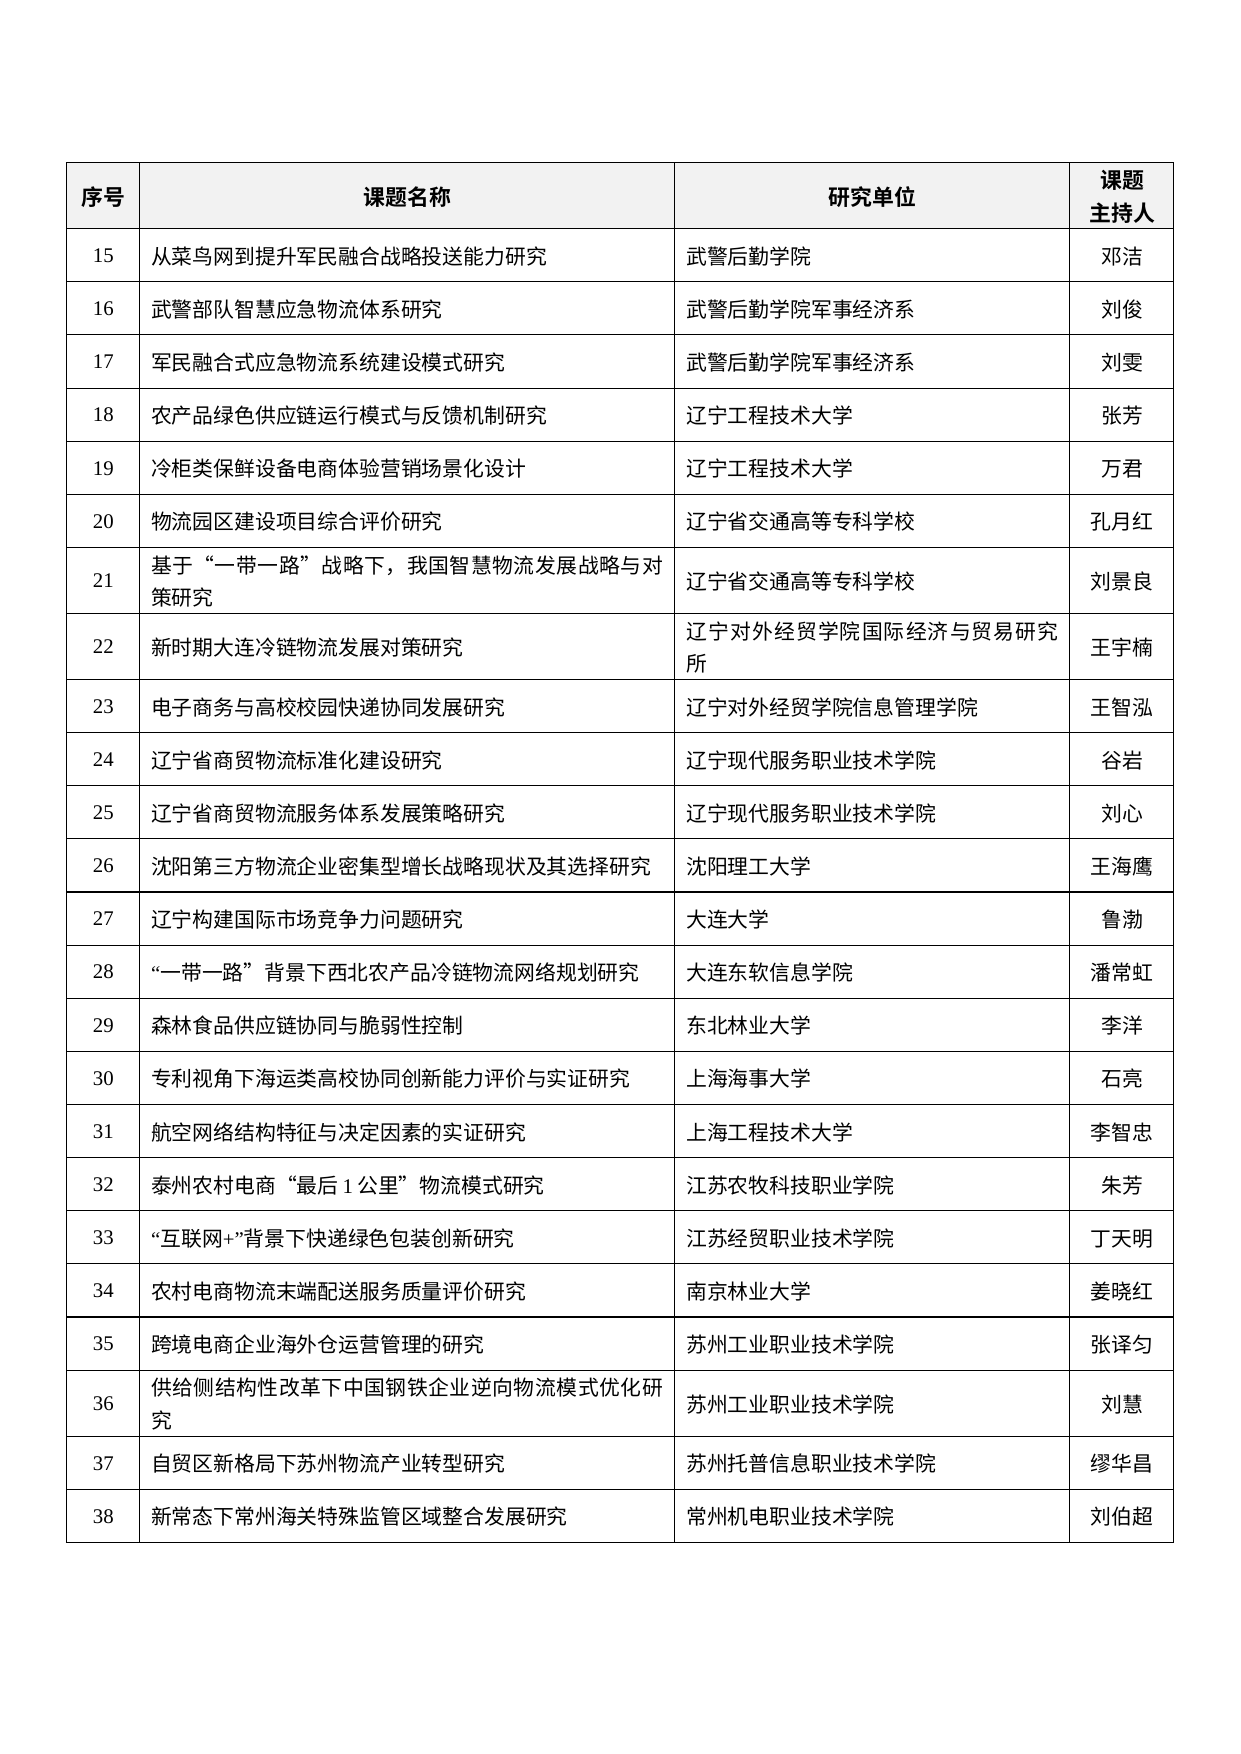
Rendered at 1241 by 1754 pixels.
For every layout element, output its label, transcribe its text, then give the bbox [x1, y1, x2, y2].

table_cell 36 [67, 1371, 139, 1436]
table_cell 跨境电商企业海外仓运营管理的研究 [140, 1318, 674, 1369]
table_header 课题名称 [140, 163, 674, 228]
table_cell 辽宁现代服务职业技术学院 [675, 733, 1069, 785]
table_cell 冷柜类保鲜设备电商体验营销场景化设计 [140, 442, 674, 494]
table_cell 辽宁省交通高等专科学校 [675, 548, 1069, 613]
table_cell 东北林业大学 [675, 999, 1069, 1051]
table_cell 泰州农村电商“最后1公里”物流模式研究 [140, 1158, 674, 1210]
table_cell 航空网络结构特征与决定因素的实证研究 [140, 1105, 674, 1157]
table_cell 大连东软信息学院 [675, 946, 1069, 998]
table_cell 24 [67, 733, 139, 785]
table_cell 刘雯 [1070, 335, 1173, 387]
table_cell 农产品绿色供应链运行模式与反馈机制研究 [140, 389, 674, 441]
table_cell 上海海事大学 [675, 1052, 1069, 1104]
table_cell 31 [67, 1105, 139, 1157]
table_cell 潘常虹 [1070, 946, 1173, 998]
table_cell 辽宁对外经贸学院信息管理学院 [675, 680, 1069, 732]
table_cell 辽宁构建国际市场竞争力问题研究 [140, 893, 674, 944]
table_cell 辽宁省商贸物流标准化建设研究 [140, 733, 674, 785]
table_cell 王智泓 [1070, 680, 1173, 732]
table_cell 辽宁工程技术大学 [675, 442, 1069, 494]
table_cell 33 [67, 1211, 139, 1263]
table_cell 上海工程技术大学 [675, 1105, 1069, 1157]
table_cell 武警后勤学院军事经济系 [675, 335, 1069, 387]
table_cell 刘心 [1070, 786, 1173, 838]
table_cell 森林食品供应链协同与脆弱性控制 [140, 999, 674, 1051]
table_cell 辽宁对外经贸学院国际经济与贸易研究所 [675, 614, 1069, 679]
table_cell 武警后勤学院军事经济系 [675, 282, 1069, 334]
table_cell 大连大学 [675, 893, 1069, 944]
table_cell 刘景良 [1070, 548, 1173, 613]
table_cell 辽宁工程技术大学 [675, 389, 1069, 441]
table_cell 物流园区建设项目综合评价研究 [140, 495, 674, 547]
table_cell 23 [67, 680, 139, 732]
table_cell 电子商务与高校校园快递协同发展研究 [140, 680, 674, 732]
table_cell 王海鹰 [1070, 839, 1173, 891]
table_cell 武警后勤学院 [675, 229, 1069, 281]
table_cell 石亮 [1070, 1052, 1173, 1104]
table_cell 17 [67, 335, 139, 387]
table_cell 刘伯超 [1070, 1490, 1173, 1542]
table_cell 军民融合式应急物流系统建设模式研究 [140, 335, 674, 387]
table_cell 辽宁省商贸物流服务体系发展策略研究 [140, 786, 674, 838]
table_cell 新常态下常州海关特殊监管区域整合发展研究 [140, 1490, 674, 1542]
table_cell 21 [67, 548, 139, 613]
table_cell 苏州托普信息职业技术学院 [675, 1437, 1069, 1489]
table_cell 张芳 [1070, 389, 1173, 441]
table_cell 35 [67, 1318, 139, 1369]
table_cell 缪华昌 [1070, 1437, 1173, 1489]
table_cell 谷岩 [1070, 733, 1173, 785]
table_cell 从菜鸟网到提升军民融合战略投送能力研究 [140, 229, 674, 281]
table_cell 姜晓红 [1070, 1264, 1173, 1316]
table_cell 张译匀 [1070, 1318, 1173, 1369]
table_cell 供给侧结构性改革下中国钢铁企业逆向物流模式优化研究 [140, 1371, 674, 1436]
table_cell 南京林业大学 [675, 1264, 1069, 1316]
table_cell 25 [67, 786, 139, 838]
table_cell 16 [67, 282, 139, 334]
table_cell 农村电商物流末端配送服务质量评价研究 [140, 1264, 674, 1316]
table_cell “互联网+”背景下快递绿色包装创新研究 [140, 1211, 674, 1263]
table_cell 辽宁省交通高等专科学校 [675, 495, 1069, 547]
table_cell 江苏经贸职业技术学院 [675, 1211, 1069, 1263]
table_cell 15 [67, 229, 139, 281]
table_cell 20 [67, 495, 139, 547]
table_cell 38 [67, 1490, 139, 1542]
table_cell 19 [67, 442, 139, 494]
table_cell “一带一路”背景下西北农产品冷链物流网络规划研究 [140, 946, 674, 998]
table_header 序号 [67, 163, 139, 228]
table_cell 鲁渤 [1070, 893, 1173, 944]
table_cell 李洋 [1070, 999, 1173, 1051]
table_cell 30 [67, 1052, 139, 1104]
table_cell 李智忠 [1070, 1105, 1173, 1157]
table_cell 王宇楠 [1070, 614, 1173, 679]
table_cell 18 [67, 389, 139, 441]
table_cell 辽宁现代服务职业技术学院 [675, 786, 1069, 838]
table_cell 武警部队智慧应急物流体系研究 [140, 282, 674, 334]
table_cell 江苏农牧科技职业学院 [675, 1158, 1069, 1210]
table_cell 刘慧 [1070, 1371, 1173, 1436]
table_header 课题 主持人 [1070, 163, 1173, 228]
table_cell 29 [67, 999, 139, 1051]
table_cell 22 [67, 614, 139, 679]
table_cell 基于“一带一路”战略下，我国智慧物流发展战略与对策研究 [140, 548, 674, 613]
table_header 研究单位 [675, 163, 1069, 228]
table_cell 28 [67, 946, 139, 998]
table_cell 刘俊 [1070, 282, 1173, 334]
table_cell 朱芳 [1070, 1158, 1173, 1210]
table_cell 新时期大连冷链物流发展对策研究 [140, 614, 674, 679]
table_cell 34 [67, 1264, 139, 1316]
table_cell 孔月红 [1070, 495, 1173, 547]
table_cell 专利视角下海运类高校协同创新能力评价与实证研究 [140, 1052, 674, 1104]
table_cell 万君 [1070, 442, 1173, 494]
table_cell 常州机电职业技术学院 [675, 1490, 1069, 1542]
table_cell 27 [67, 893, 139, 944]
table_cell 苏州工业职业技术学院 [675, 1371, 1069, 1436]
table_cell 37 [67, 1437, 139, 1489]
table_cell 自贸区新格局下苏州物流产业转型研究 [140, 1437, 674, 1489]
table_cell 沈阳第三方物流企业密集型增长战略现状及其选择研究 [140, 839, 674, 891]
table_cell 苏州工业职业技术学院 [675, 1318, 1069, 1369]
table_cell 32 [67, 1158, 139, 1210]
table_cell 26 [67, 839, 139, 891]
table_cell 丁天明 [1070, 1211, 1173, 1263]
table_cell 邓洁 [1070, 229, 1173, 281]
table_cell 沈阳理工大学 [675, 839, 1069, 891]
